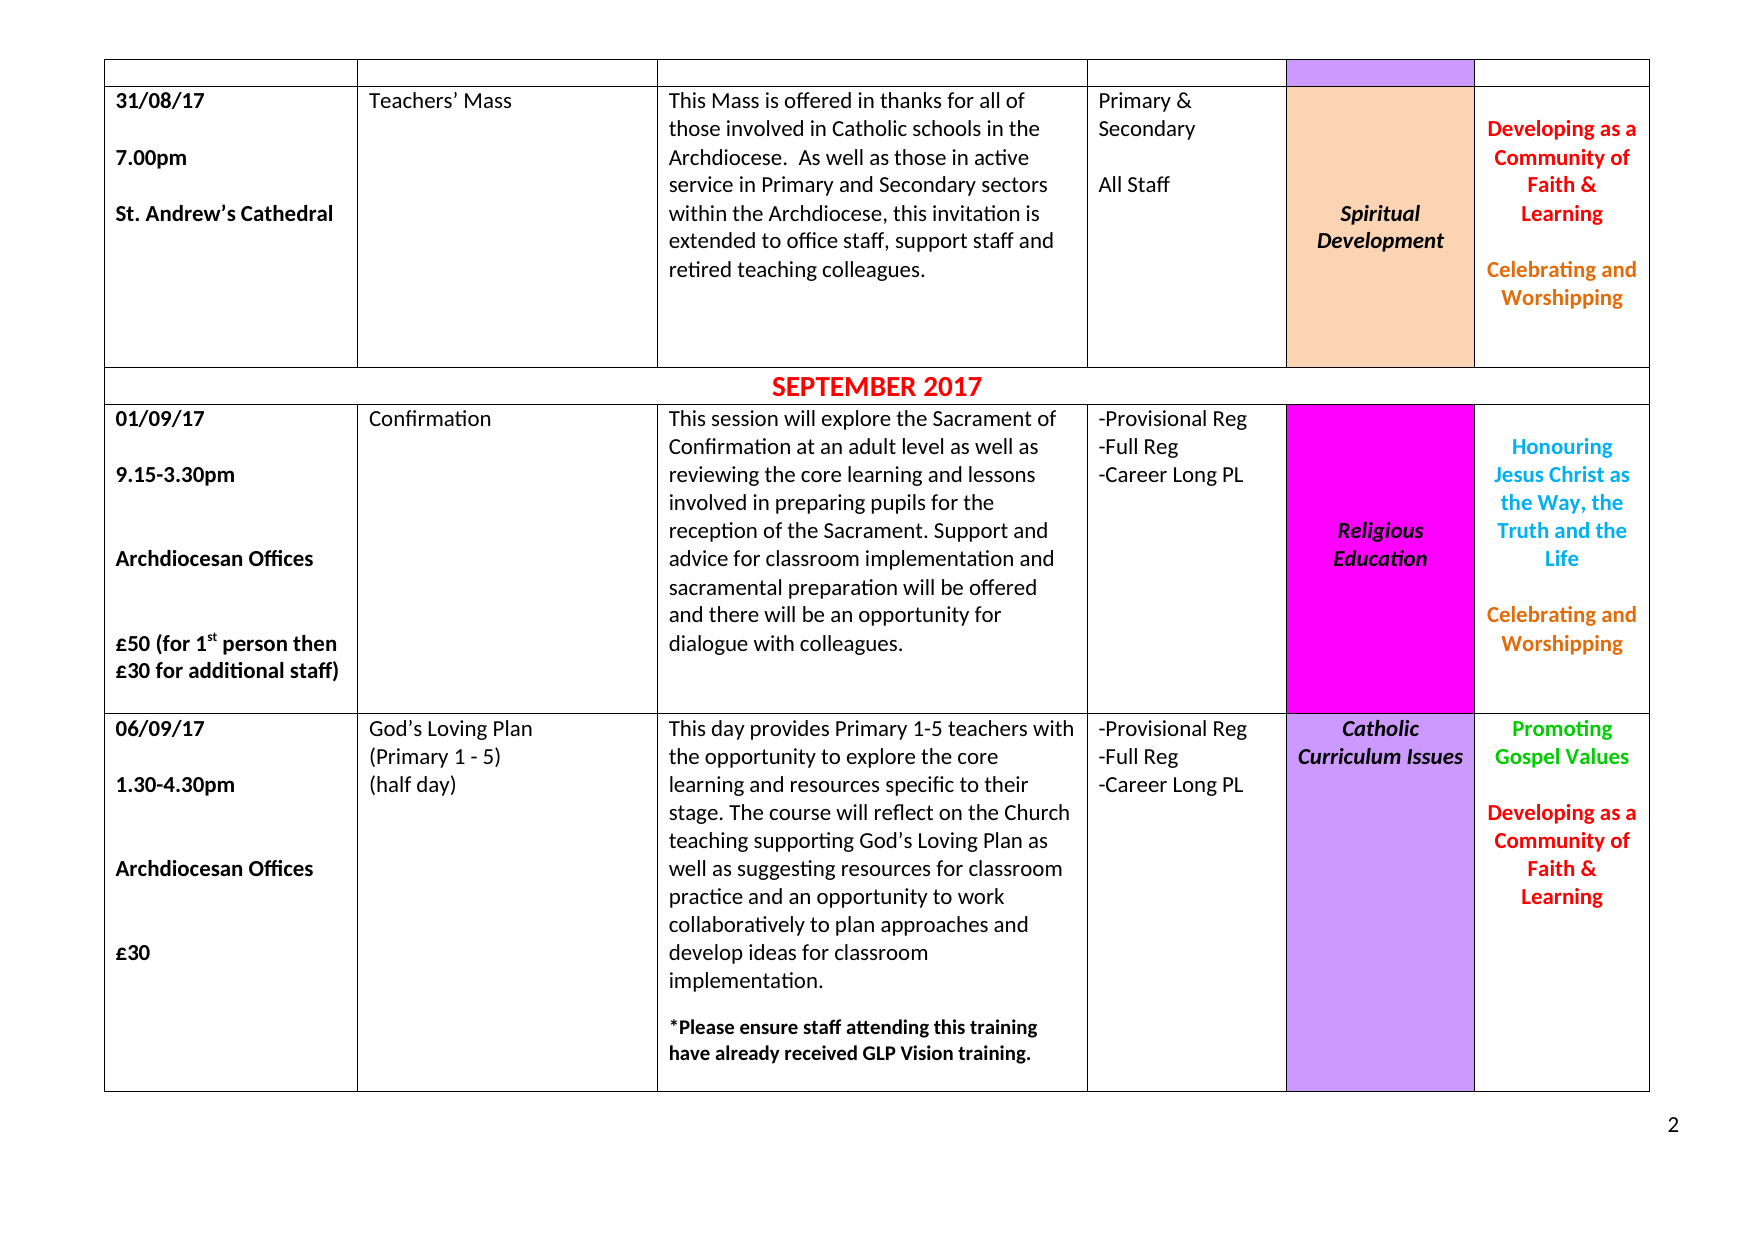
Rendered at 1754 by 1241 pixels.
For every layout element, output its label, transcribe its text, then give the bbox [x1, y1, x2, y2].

table_cell Teachers’ Mass [358, 87, 657, 367]
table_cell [658, 60, 1087, 86]
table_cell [358, 714, 657, 1091]
table_cell This session will explore the Sacrament of Confirmation at an adult level as well as reviewing the core learning and lessons involved in preparing pupils for the reception of the Sacrament. Support and advice for classroom implementation and sacramental preparation will be offered and there will be an opportunity for dialogue with colleagues. [658, 405, 1087, 713]
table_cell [1475, 60, 1649, 86]
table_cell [658, 714, 1087, 1091]
table_cell SEPTEMBER 2017 [105, 368, 1649, 403]
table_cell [1475, 714, 1649, 1091]
table_cell Developing as a Community of Faith & Learning Celebrating and Worshipping [1475, 87, 1649, 367]
table_cell 31/08/17 7.00pm St. Andrew’s Cathedral [105, 87, 357, 367]
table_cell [105, 714, 357, 1091]
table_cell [1088, 60, 1286, 86]
table_cell -Provisional Reg -Full Reg -Career Long PL [1088, 405, 1286, 713]
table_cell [105, 60, 357, 86]
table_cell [1287, 60, 1474, 86]
table_cell Confirmation [358, 405, 657, 713]
table_cell This Mass is offered in thanks for all of those involved in Catholic schools in the Archdiocese. As well as those in active service in Primary and Secondary sectors within the Archdiocese, this invitation is extended to office staff, support staff and retired teaching colleagues. [658, 87, 1087, 367]
table_cell Honouring Jesus Christ as the Way, the Truth and the Life Celebrating and Worshipping [1475, 405, 1649, 713]
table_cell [1088, 714, 1286, 1091]
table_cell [1287, 714, 1474, 1091]
table_cell Religious Education [1287, 405, 1474, 713]
table_cell Primary & Secondary All Staff [1088, 87, 1286, 367]
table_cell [358, 60, 657, 86]
table_cell 01/09/17 9.15-3.30pm Archdiocesan Offices £50 (for 1st person then £30 for additional staff) [105, 405, 357, 713]
table_cell Spiritual Development [1287, 87, 1474, 367]
